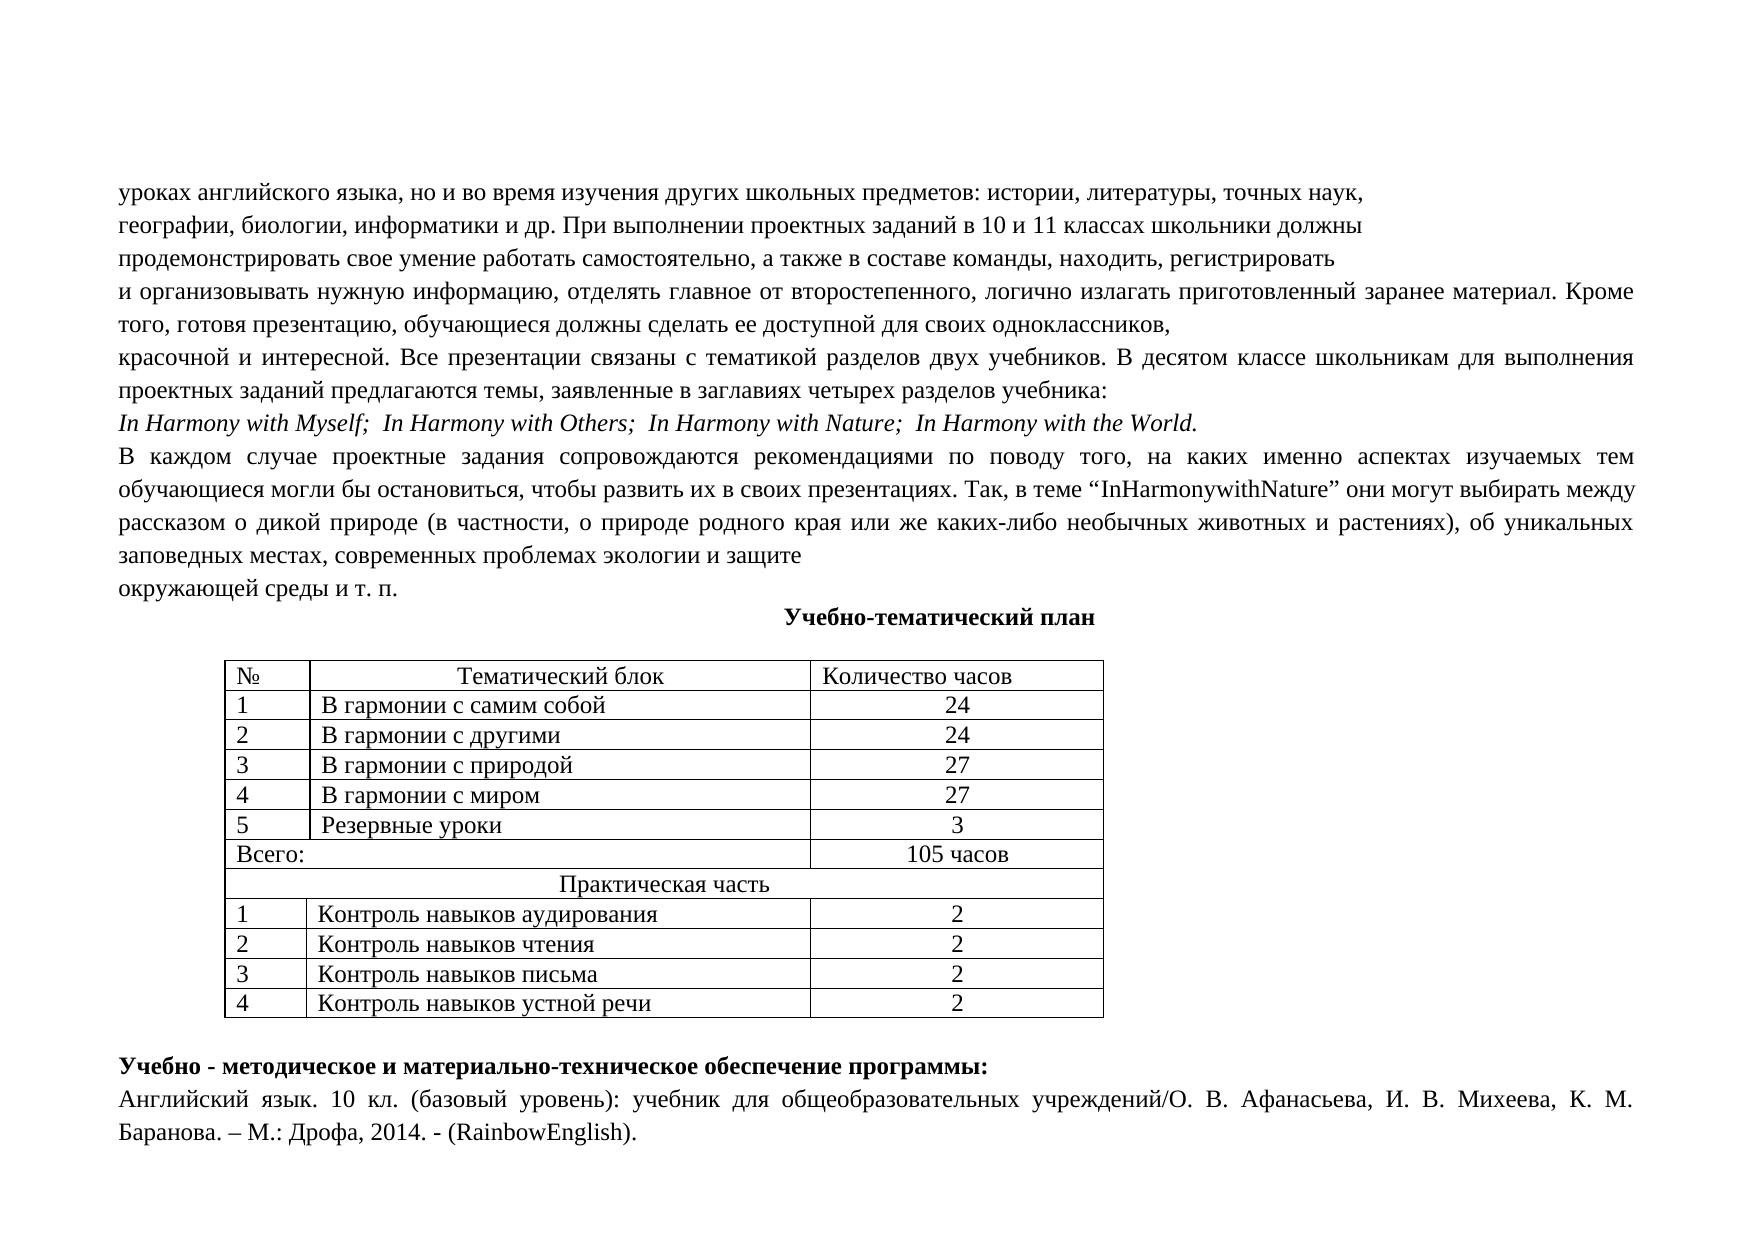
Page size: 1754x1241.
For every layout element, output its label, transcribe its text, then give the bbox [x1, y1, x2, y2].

table_cell 3 [811, 810, 1103, 838]
table_cell 27 [811, 780, 1103, 809]
table_cell Контроль навыков аудирования [307, 899, 810, 928]
table_cell В гармонии с миром [311, 780, 810, 809]
table_cell В гармонии с самим собой [311, 691, 810, 719]
table_header № [226, 661, 309, 689]
text Английский язык. 10 кл. (базовый уровень): учебник для общеобразовательных учреждений/О. В. Афанасьева, И. В. Михеева, К. М. Баранова. – М.: Дрофа, 2014. - (RainbowEnglish). [118, 1084, 1636, 1146]
table_cell 3 [226, 959, 306, 987]
table_cell 2 [226, 929, 306, 958]
table_cell 1 [226, 899, 306, 928]
text окружающей среды и т. п. [118, 573, 1636, 602]
table_cell 1 [226, 691, 309, 719]
text красочной и интересной. Все презентации связаны с тематикой разделов двух учебников. В десятом классе школьникам для выполнения проектных заданий предлагаются темы, заявленные в заглавиях четырех разделов учебника: [118, 342, 1636, 404]
table_cell 5 [226, 810, 309, 838]
text In Harmony with Myself; In Harmony with Others; In Harmony with Nature; In Harmony with the World. [118, 408, 1636, 437]
table_header Количество часов [811, 661, 1103, 689]
text и организовывать нужную информацию, отделять главное от второстепенного, логично излагать приготовленный заранее материал. Кроме того, готовя презентацию, обучающиеся должны сделать ее доступной для своих одноклассников, [118, 276, 1636, 338]
text Учебно-тематический план [236, 602, 1636, 631]
table_cell В гармонии с другими [311, 720, 810, 749]
table_cell 2 [226, 720, 309, 749]
table_cell 105 часов [811, 840, 1103, 868]
text уроках английского языка, но и во время изучения других школьных предметов: истории, литературы, точных наук, [118, 177, 1636, 206]
table_cell 4 [226, 989, 306, 1017]
table_cell Контроль навыков устной речи [307, 989, 810, 1017]
table_cell Практическая часть [226, 869, 1103, 898]
table_cell 2 [811, 929, 1103, 958]
table_cell В гармонии с природой [311, 750, 810, 779]
table_cell Контроль навыков чтения [307, 929, 810, 958]
table_cell 24 [811, 691, 1103, 719]
text географии, биологии, информатики и др. При выполнении проектных заданий в 10 и 11 классах школьники должны [118, 210, 1636, 239]
table_cell Резервные уроки [311, 810, 810, 838]
table_cell 2 [811, 899, 1103, 928]
text продемонстрировать свое умение работать самостоятельно, а также в составе команды, находить, регистрировать [118, 243, 1636, 272]
table_header Тематический блок [311, 661, 810, 689]
table_cell Контроль навыков письма [307, 959, 810, 987]
table_cell 2 [811, 989, 1103, 1017]
table_cell 2 [811, 959, 1103, 987]
table_cell 4 [226, 780, 309, 809]
table_cell 3 [226, 750, 309, 779]
text Учебно - методическое и материально-техническое обеспечение программы: [118, 1051, 1636, 1080]
table_cell Всего: [226, 840, 810, 868]
text В каждом случае проектные задания сопровождаются рекомендациями по поводу того, на каких именно аспектах изучаемых тем обучающиеся могли бы остановиться, чтобы развить их в своих презентациях. Так, в теме “InHarmonywithNature” они могут выбирать между рассказом о дикой природе (в частности, о природе родного края или же каких-либо необычных животных и растениях), об уникальных заповедных местах, современных проблемах экологии и защите [118, 441, 1636, 569]
table_cell 24 [811, 720, 1103, 749]
table_cell 27 [811, 750, 1103, 779]
